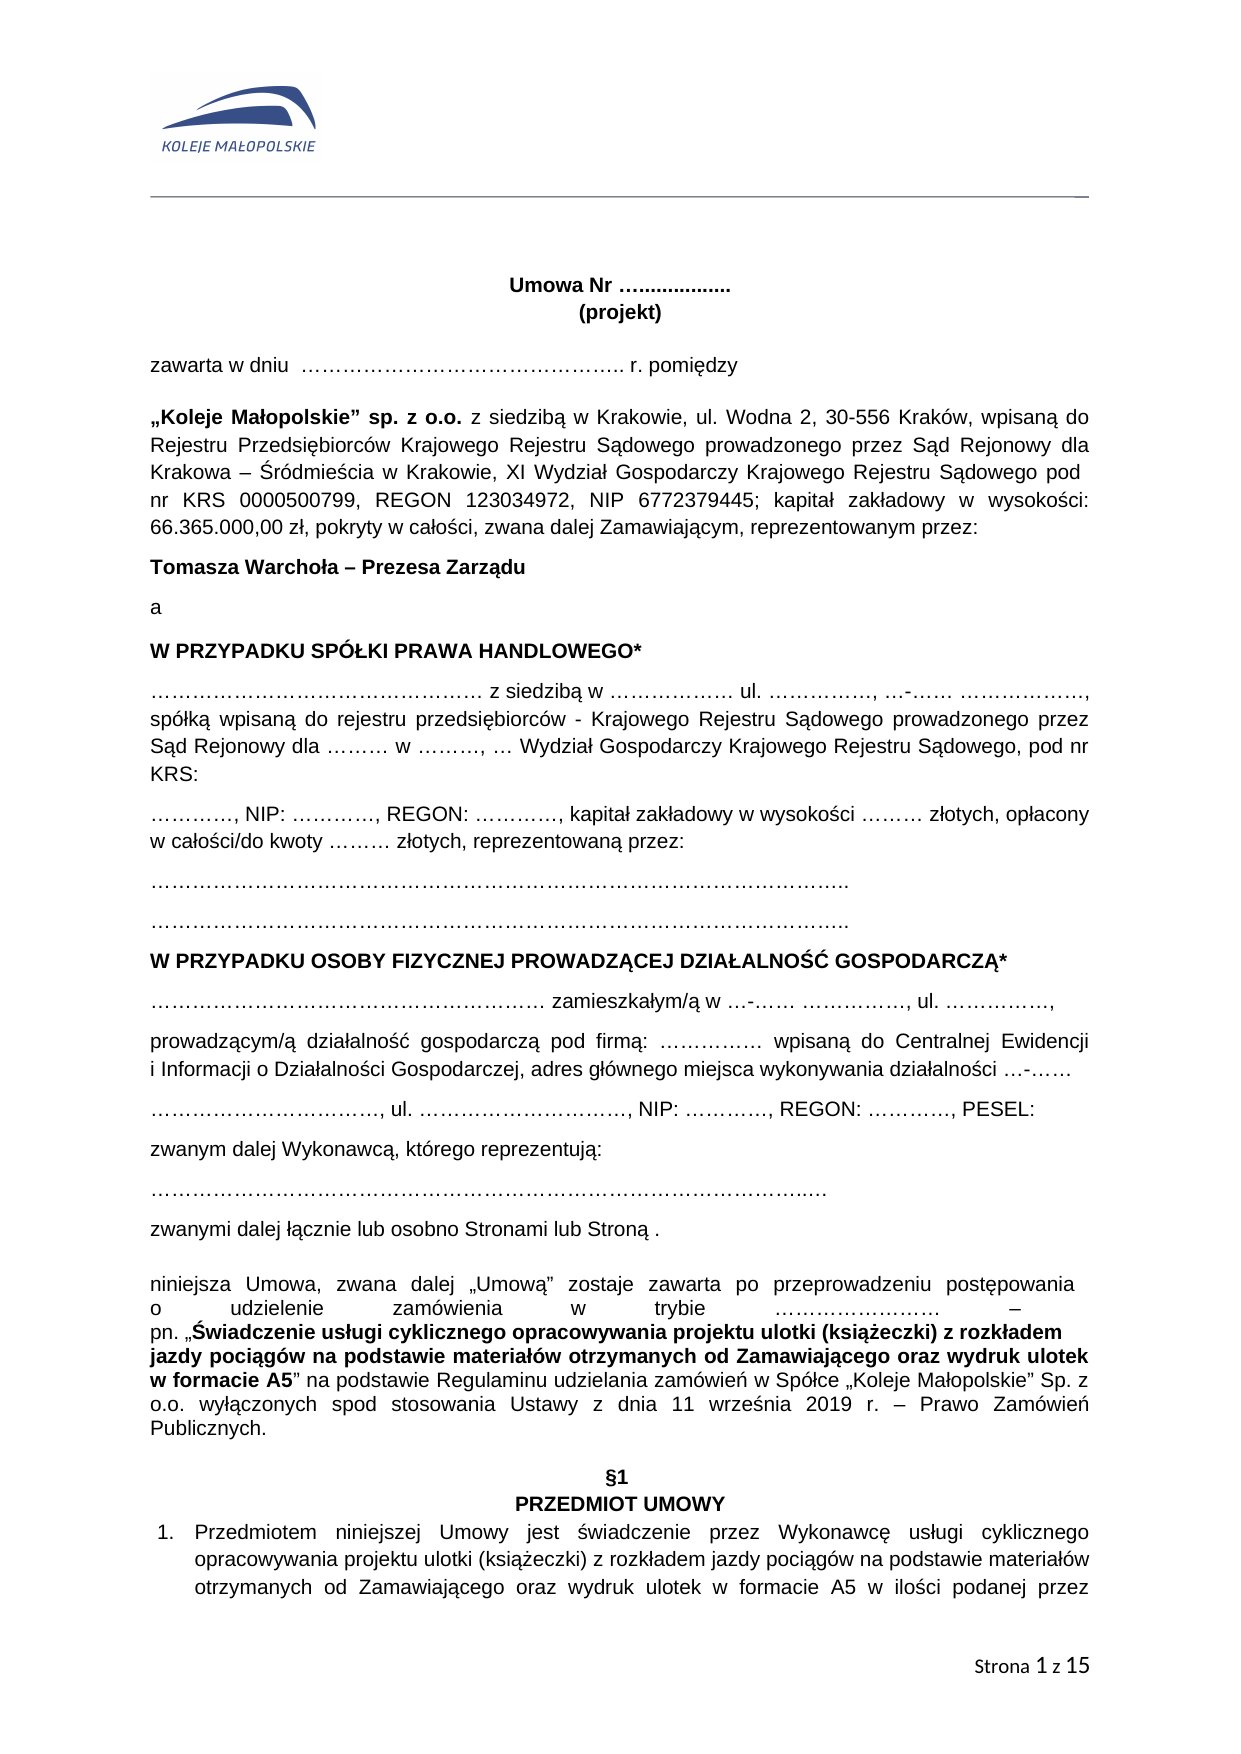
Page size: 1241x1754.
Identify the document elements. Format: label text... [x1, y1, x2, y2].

text …………, NIP: …………, REGON: …………, kapitał zakładowy w wysokości ……… złotych, opłacony w całości/do kwoty ……… złotych, reprezentowaną przez: [150, 802, 1090, 853]
text „Koleje Małopolskie” sp. z o.o. z siedzibą w Krakowie, ul. Wodna 2, 30-556 Kraków, wpisaną do Rejestru Przedsiębiorców Krajowego Rejestru Sądowego prowadzonego przez Sąd Rejonowy dla Krakowa – Śródmieścia w Krakowie, XI Wydział Gospodarczy Krajowego Rejestru Sądowego pod nr KRS 0000500799, REGON 123034972, NIP 6772379445; kapitał zakładowy w wysokości: 66.365.000,00 zł, pokryty w całości, zwana dalej Zamawiającym, reprezentowanym przez: [150, 405, 1090, 539]
text ………………………………………… z siedzibą w ……………… ul. ……………, …-…… ………………, spółką wpisaną do rejestru przedsiębiorców - Krajowego Rejestru Sądowego prowadzonego przez Sąd Rejonowy dla ……… w ………, … Wydział Gospodarczy Krajowego Rejestru Sądowego, pod nr KRS: [150, 679, 1090, 786]
text Umowa Nr …................ [150, 273, 1090, 297]
text (projekt) [150, 300, 1090, 324]
text niniejsza Umowa, zwana dalej „Umową” zostaje zawarta po przeprowadzeniu postępowania o udzielenie zamówienia w trybie …………………… – pn. „Świadczenie usługi cyklicznego opracowywania projektu ulotki (książeczki) z rozkładem [150, 1272, 1090, 1344]
text zwanym dalej Wykonawcą, którego reprezentują: [150, 1137, 1090, 1161]
text jazdy pociągów na podstawie materiałów otrzymanych od Zamawiającego oraz wydruk ulotek w formacie A5” na podstawie Regulaminu udzielania zamówień w Spółce „Koleje Małopolskie” Sp. z o.o. wyłączonych spod stosowania Ustawy z dnia 11 września 2019 r. – Prawo Zamówień Publicznych. [150, 1344, 1090, 1439]
text zawarta w dniu ……………………………………….. r. pomiędzy [150, 353, 1090, 377]
text prowadzącym/ą działalność gospodarczą pod firmą: …………… wpisaną do Centralnej Ewidencji i Informacji o Działalności Gospodarczej, adres głównego miejsca wykonywania działalności …-…… [150, 1029, 1090, 1081]
text Tomasza Warchoła – Prezesa Zarządu [150, 555, 1090, 579]
text W PRZYPADKU OSOBY FIZYCZNEJ PROWADZĄCEJ DZIAŁALNOŚĆ GOSPODARCZĄ* [150, 949, 1090, 973]
text ……………………………………………………………………………………….. [150, 869, 1090, 893]
text Przedmiot Umowy [150, 1492, 1090, 1516]
text …………………………………………………………………………………..… [150, 1177, 1090, 1201]
text zwanymi dalej łącznie lub osobno Stronami lub Stroną . [150, 1217, 1090, 1241]
text W PRZYPADKU SPÓŁKI PRAWA HANDLOWEGO* [150, 639, 1090, 663]
text ……………………………………………………………………………………….. [150, 909, 1090, 933]
picture [150, 73, 323, 162]
text ………………………………………………… zamieszkałym/ą w …-…… ……………, ul. ……………, [150, 989, 1090, 1013]
text a [150, 595, 1090, 619]
text ……………………………, ul. …………………………, NIP: …………, REGON: …………, PESEL: [150, 1097, 1090, 1121]
